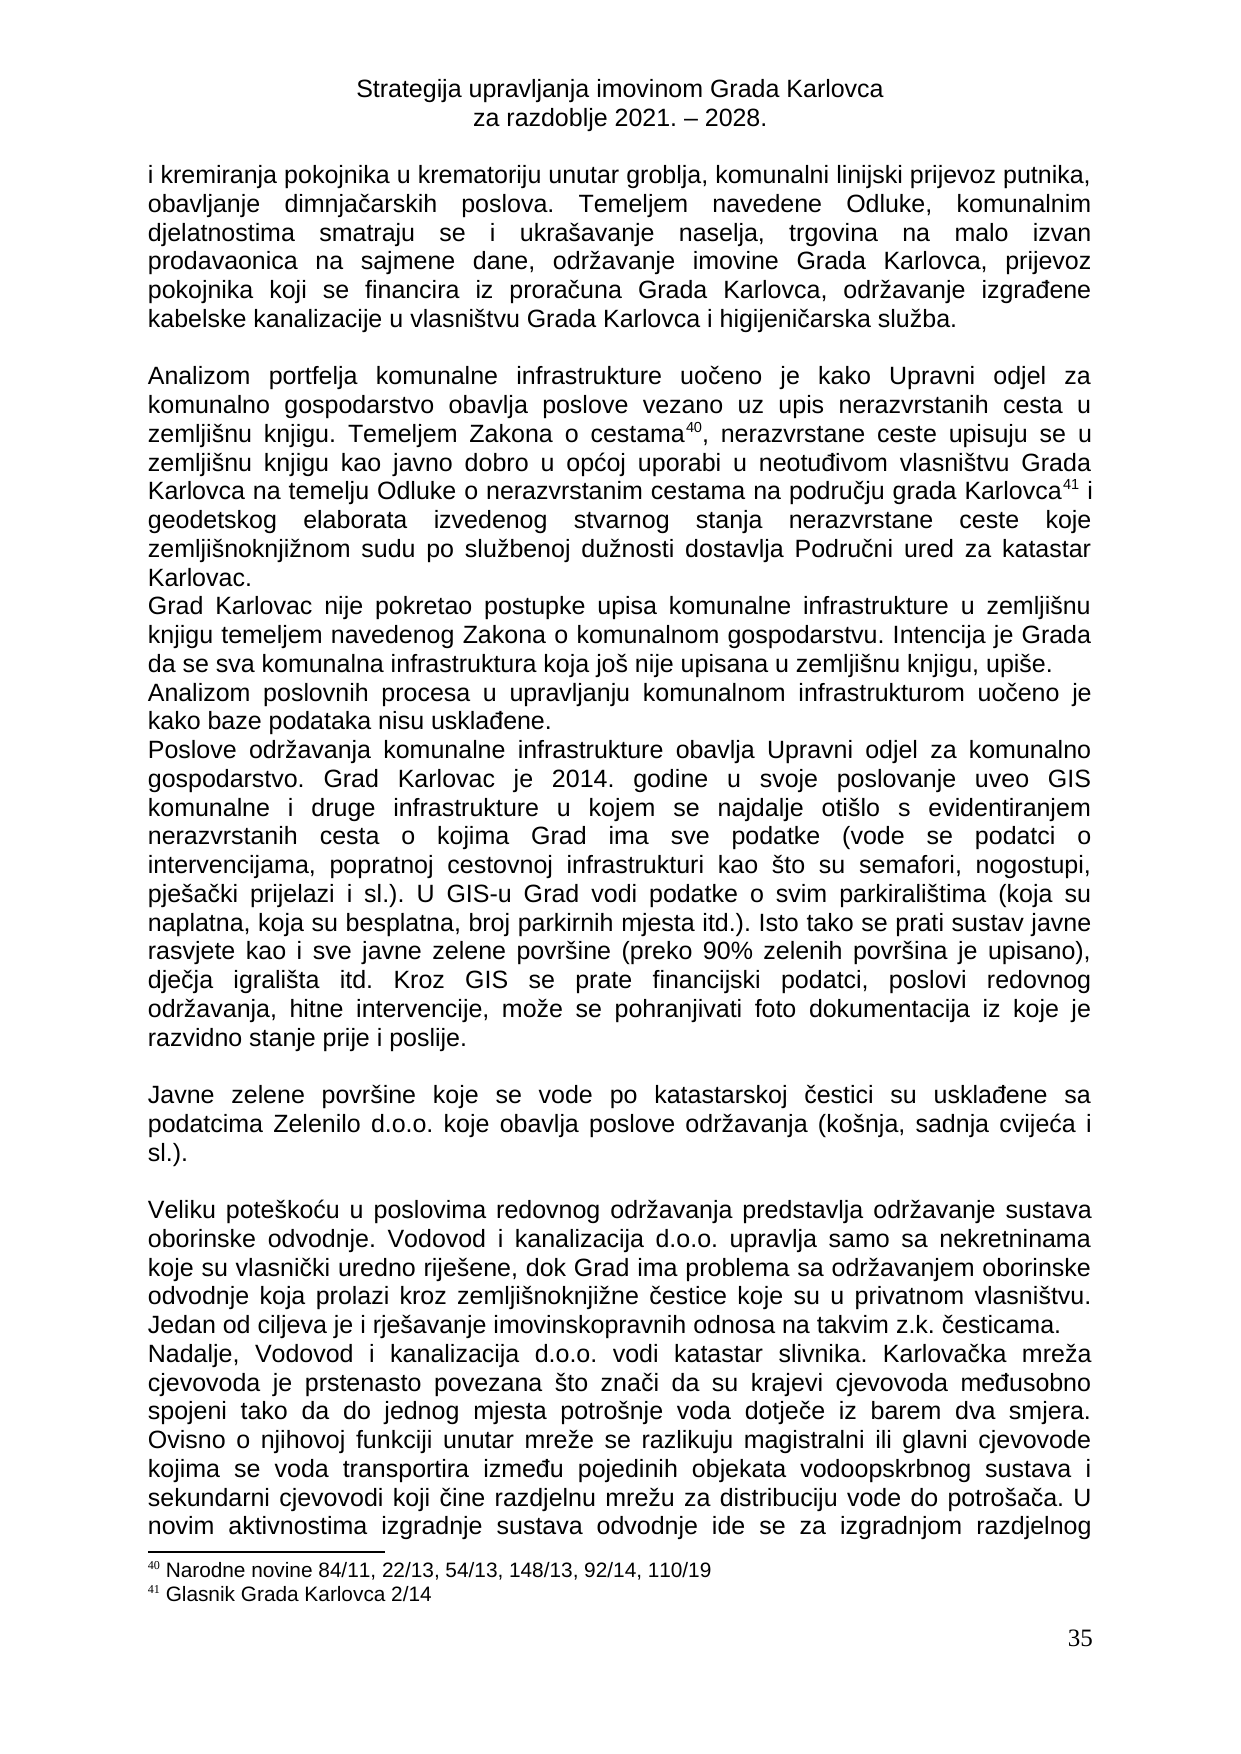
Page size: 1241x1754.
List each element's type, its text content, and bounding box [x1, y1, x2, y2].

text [148, 1339, 1093, 1540]
text Veliku poteškoću u poslovima redovnog održavanja predstavlja održavanje sustava oborinske odvodnje. Vodovod i kanalizacija d.o.o. upravlja samo sa nekretninama koje su vlasnički uredno riješene, dok Grad ima problema sa održavanjem oborinske odvodnje koja prolazi kroz zemljišnoknjižne čestice koje su u privatnom vlasništvu. Jedan od ciljeva je i rješavanje imovinskopravnih odnosa na takvim z.k. česticama. [148, 1195, 1093, 1339]
text Grad Karlovac nije pokretao postupke upisa komunalne infrastrukture u zemljišnu knjigu temeljem navedenog Zakona o komunalnom gospodarstvu. Intencija je Grada da se sva komunalna infrastruktura koja još nije upisana u zemljišnu knjigu, upiše. [148, 591, 1093, 677]
text Analizom poslovnih procesa u upravljanju komunalnom infrastrukturom uočeno je kako baze podataka nisu usklađene. [148, 677, 1093, 735]
text Poslove održavanja komunalne infrastrukture obavlja Upravni odjel za komunalno gospodarstvo. Grad Karlovac je 2014. godine u svoje poslovanje uveo GIS komunalne i druge infrastrukture u kojem se najdalje otišlo s evidentiranjem nerazvrstanih cesta o kojima Grad ima sve podatke (vode se podatci o intervencijama, popratnoj cestovnoj infrastrukturi kao što su semafori, nogostupi, pješački prijelazi i sl.). U GIS-u Grad vodi podatke o svim parkiralištima (koja su naplatna, koja su besplatna, broj parkirnih mjesta itd.). Isto tako se prati sustav javne rasvjete kao i sve javne zelene površine (preko 90% zelenih površina je upisano), dječja igrališta itd. Kroz GIS se prate financijski podatci, poslovi redovnog održavanja, hitne intervencije, može se pohranjivati foto dokumentacija iz koje je razvidno stanje prije i poslije. [148, 735, 1093, 1051]
text Javne zelene površine koje se vode po katastarskoj čestici su usklađene sa podatcima Zelenilo d.o.o. koje obavlja poslove održavanja (košnja, sadnja cvijeća i sl.). [148, 1080, 1093, 1166]
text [148, 160, 1093, 332]
text Analizom portfelja komunalne infrastrukture uočeno je kako Upravni odjel za komunalno gospodarstvo obavlja poslove vezano uz upis nerazvrstanih cesta u zemljišnu knjigu. Temeljem Zakona o cestama, nerazvrstane ceste upisuju se u zemljišnu knjigu kao javno dobro u općoj uporabi u neotuđivom vlasništvu Grada Karlovca na temelju Odluke o nerazvrstanim cestama na području grada Karlovca i geodetskog elaborata izvedenog stvarnog stanja nerazvrstane ceste koje zemljišnoknjižnom sudu po službenoj dužnosti dostavlja Područni ured za katastar Karlovac. [148, 361, 1093, 591]
